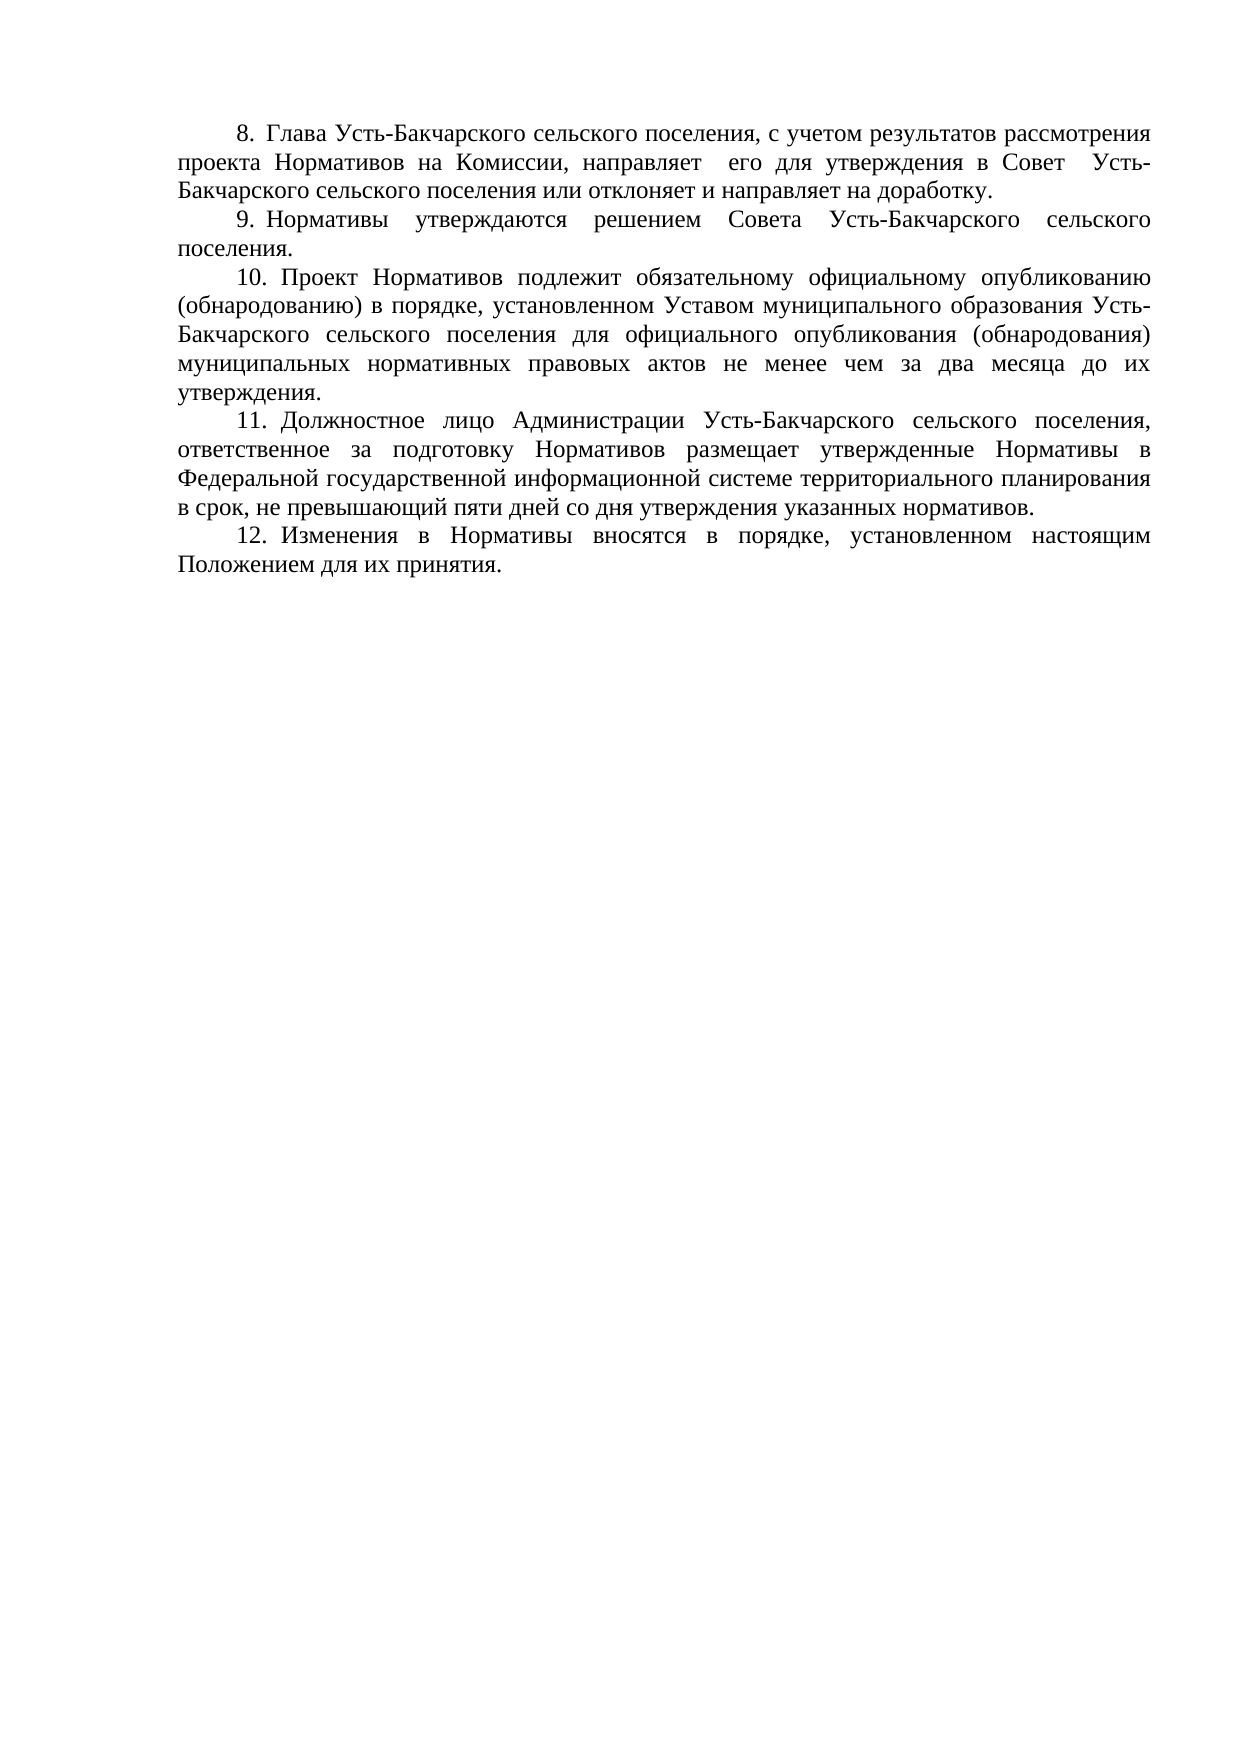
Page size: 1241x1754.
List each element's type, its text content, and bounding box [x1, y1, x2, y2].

list Должностное лицо Администрации Усть-Бакчарского сельского поселения, ответственное за подготовку Нормативов размещает утвержденные Нормативы в Федеральной государственной информационной системе территориального планирования в срок, не превышающий пяти дней со дня утверждения указанных нормативов. [177, 406, 1152, 521]
list Глава Усть-Бакчарского сельского поселения, с учетом результатов рассмотрения проекта Нормативов на Комиссии, направляет его для утверждения в Совет Усть-Бакчарского сельского поселения или отклоняет и направляет на доработку. [177, 118, 1152, 204]
list Изменения в Нормативы вносятся в порядке, установленном настоящим Положением для их принятия. [177, 521, 1152, 578]
list Проект Нормативов подлежит обязательному официальному опубликованию (обнародованию) в порядке, установленном Уставом муниципального образования Усть-Бакчарского сельского поселения для официального опубликования (обнародования) муниципальных нормативных правовых актов не менее чем за два месяца до их утверждения. [177, 262, 1152, 406]
list Нормативы утверждаются решением Совета Усть-Бакчарского сельского поселения. [177, 204, 1152, 262]
